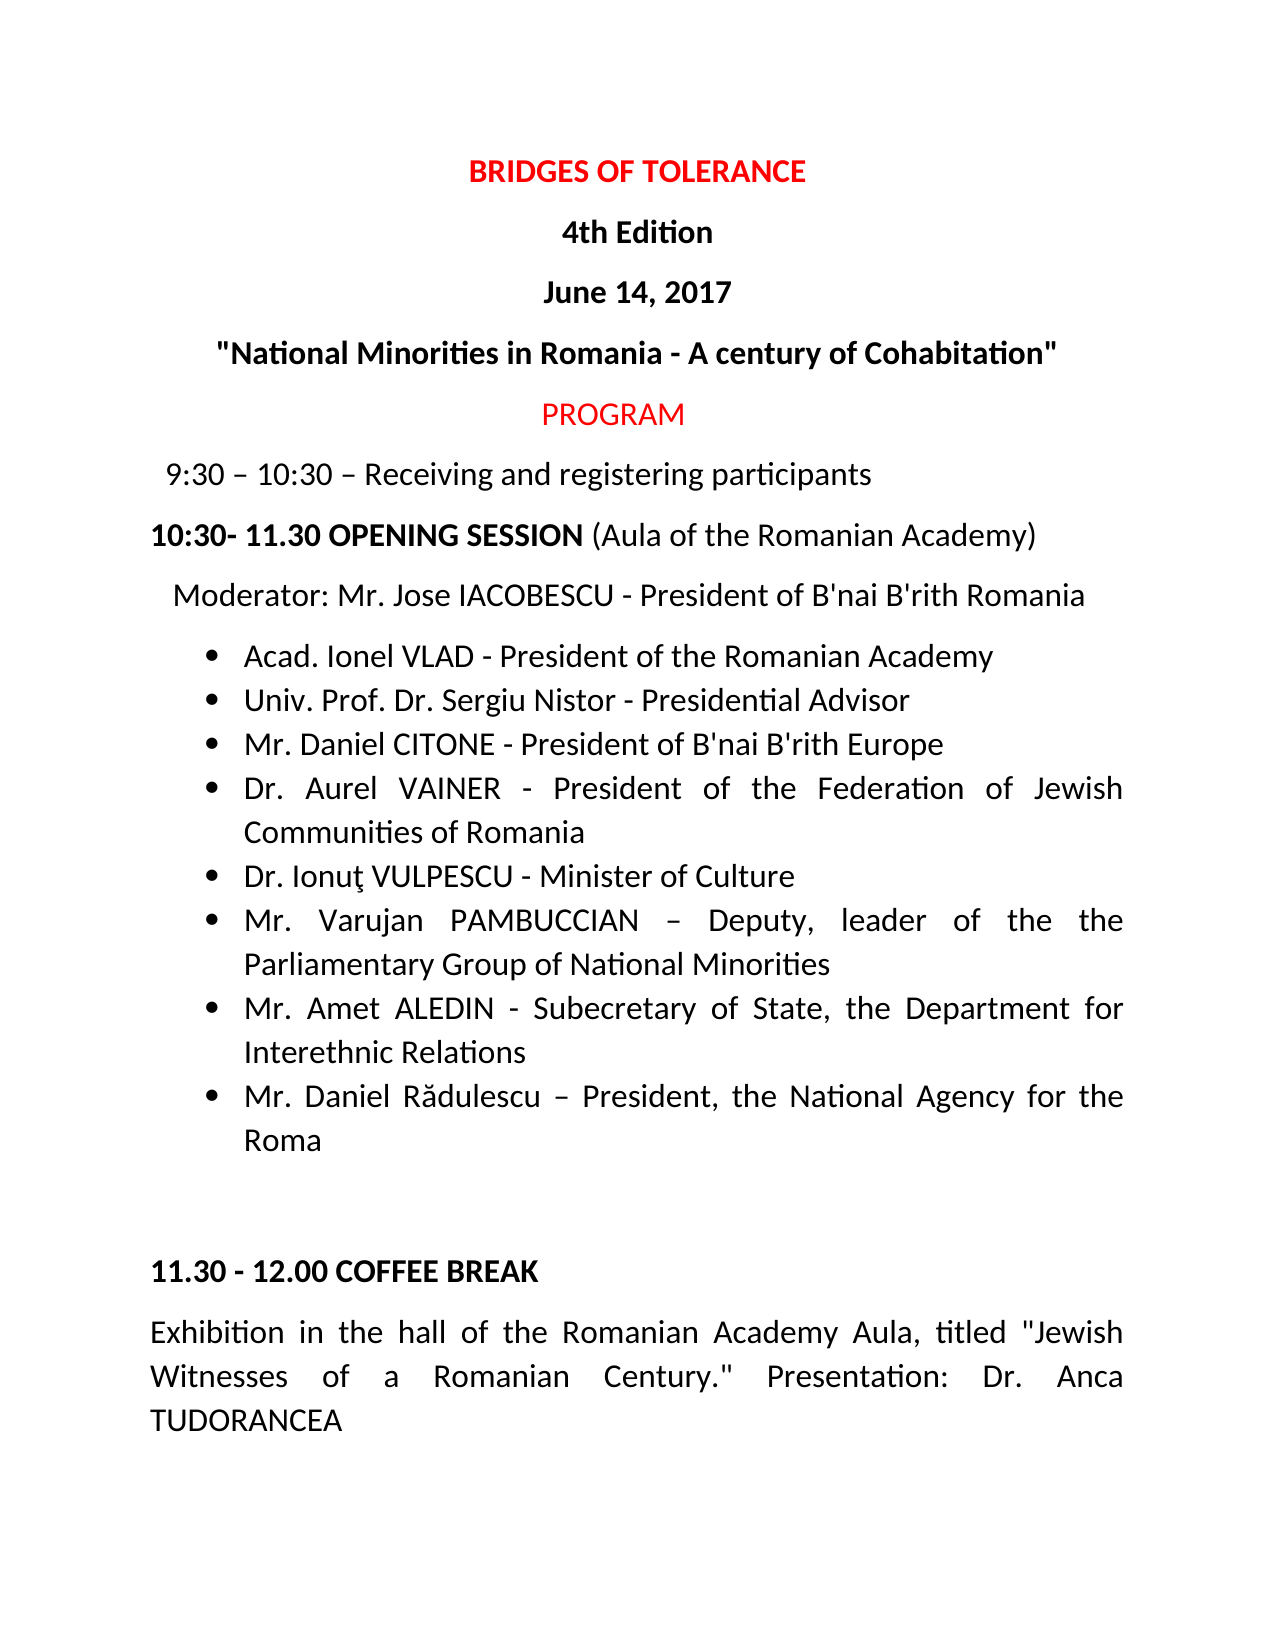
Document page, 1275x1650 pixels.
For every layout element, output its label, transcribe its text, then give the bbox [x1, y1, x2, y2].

list Univ. Prof. Dr. Sergiu Nistor - Presidential Advisor [206, 679, 1125, 720]
text Exhibition in the hall of the Romanian Academy Aula, titled "Jewish Witnesses of a Romanian Century." Presentation: Dr. Anca TUDORANCEA [150, 1311, 1125, 1440]
text 4th Edition [150, 211, 1125, 251]
text "National Minorities in Romania - A century of Cohabitation" [150, 332, 1125, 373]
text 10:30- 11.30 OPENING SESSION (Aula of the Romanian Academy) [150, 514, 1125, 554]
list Dr. Aurel VAINER - President of the Federation of Jewish Communities of Romania [206, 767, 1125, 852]
list Dr. Ionuţ VULPESCU - Minister of Culture [206, 855, 1125, 896]
list Mr. Daniel Rădulescu – President, the National Agency for the Roma [206, 1074, 1125, 1159]
list Mr. Daniel CITONE - President of B'nai B'rith Europe [206, 723, 1125, 764]
list Mr. Amet ALEDIN - Subecretary of State, the Department for Interethnic Relations [206, 987, 1125, 1071]
text BRIDGES OF TOLERANCE [150, 150, 1125, 191]
text PROGRAM [150, 392, 1125, 433]
text 9:30 – 10:30 – Receiving and registering participants [150, 453, 1125, 494]
text June 14, 2017 [150, 271, 1125, 312]
list Acad. Ionel VLAD - President of the Romanian Academy [206, 635, 1125, 676]
list 11.30 - 12.00 COFFEE BREAK [150, 1250, 1125, 1291]
text Moderator: Mr. Jose IACOBESCU - President of B'nai B'rith Romania [150, 574, 1125, 615]
list Mr. Varujan PAMBUCCIAN – Deputy, leader of the the Parliamentary Group of National Minorities [206, 899, 1125, 983]
